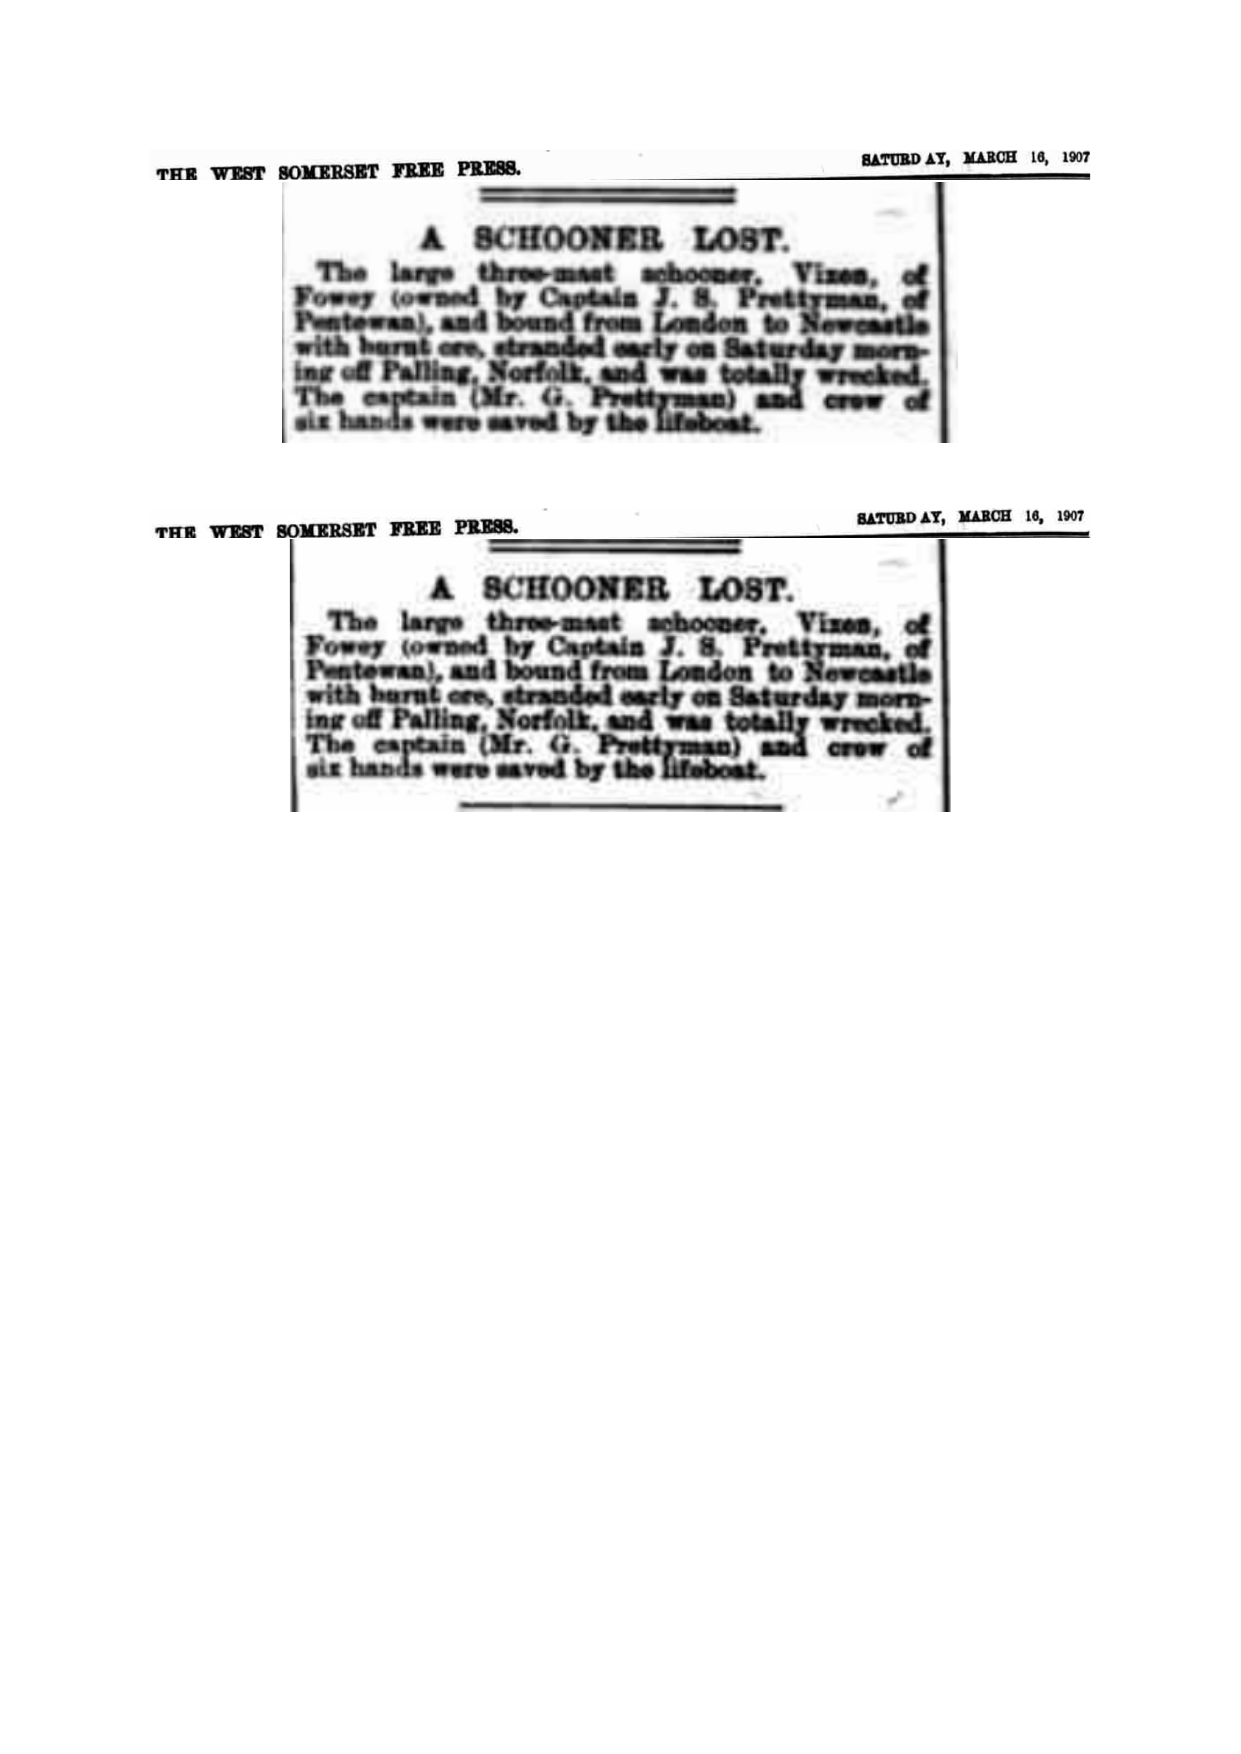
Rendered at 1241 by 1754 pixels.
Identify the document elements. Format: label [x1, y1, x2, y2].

picture [282, 182, 959, 443]
picture [150, 150, 1091, 180]
picture [289, 539, 951, 812]
picture [150, 508, 1091, 538]
